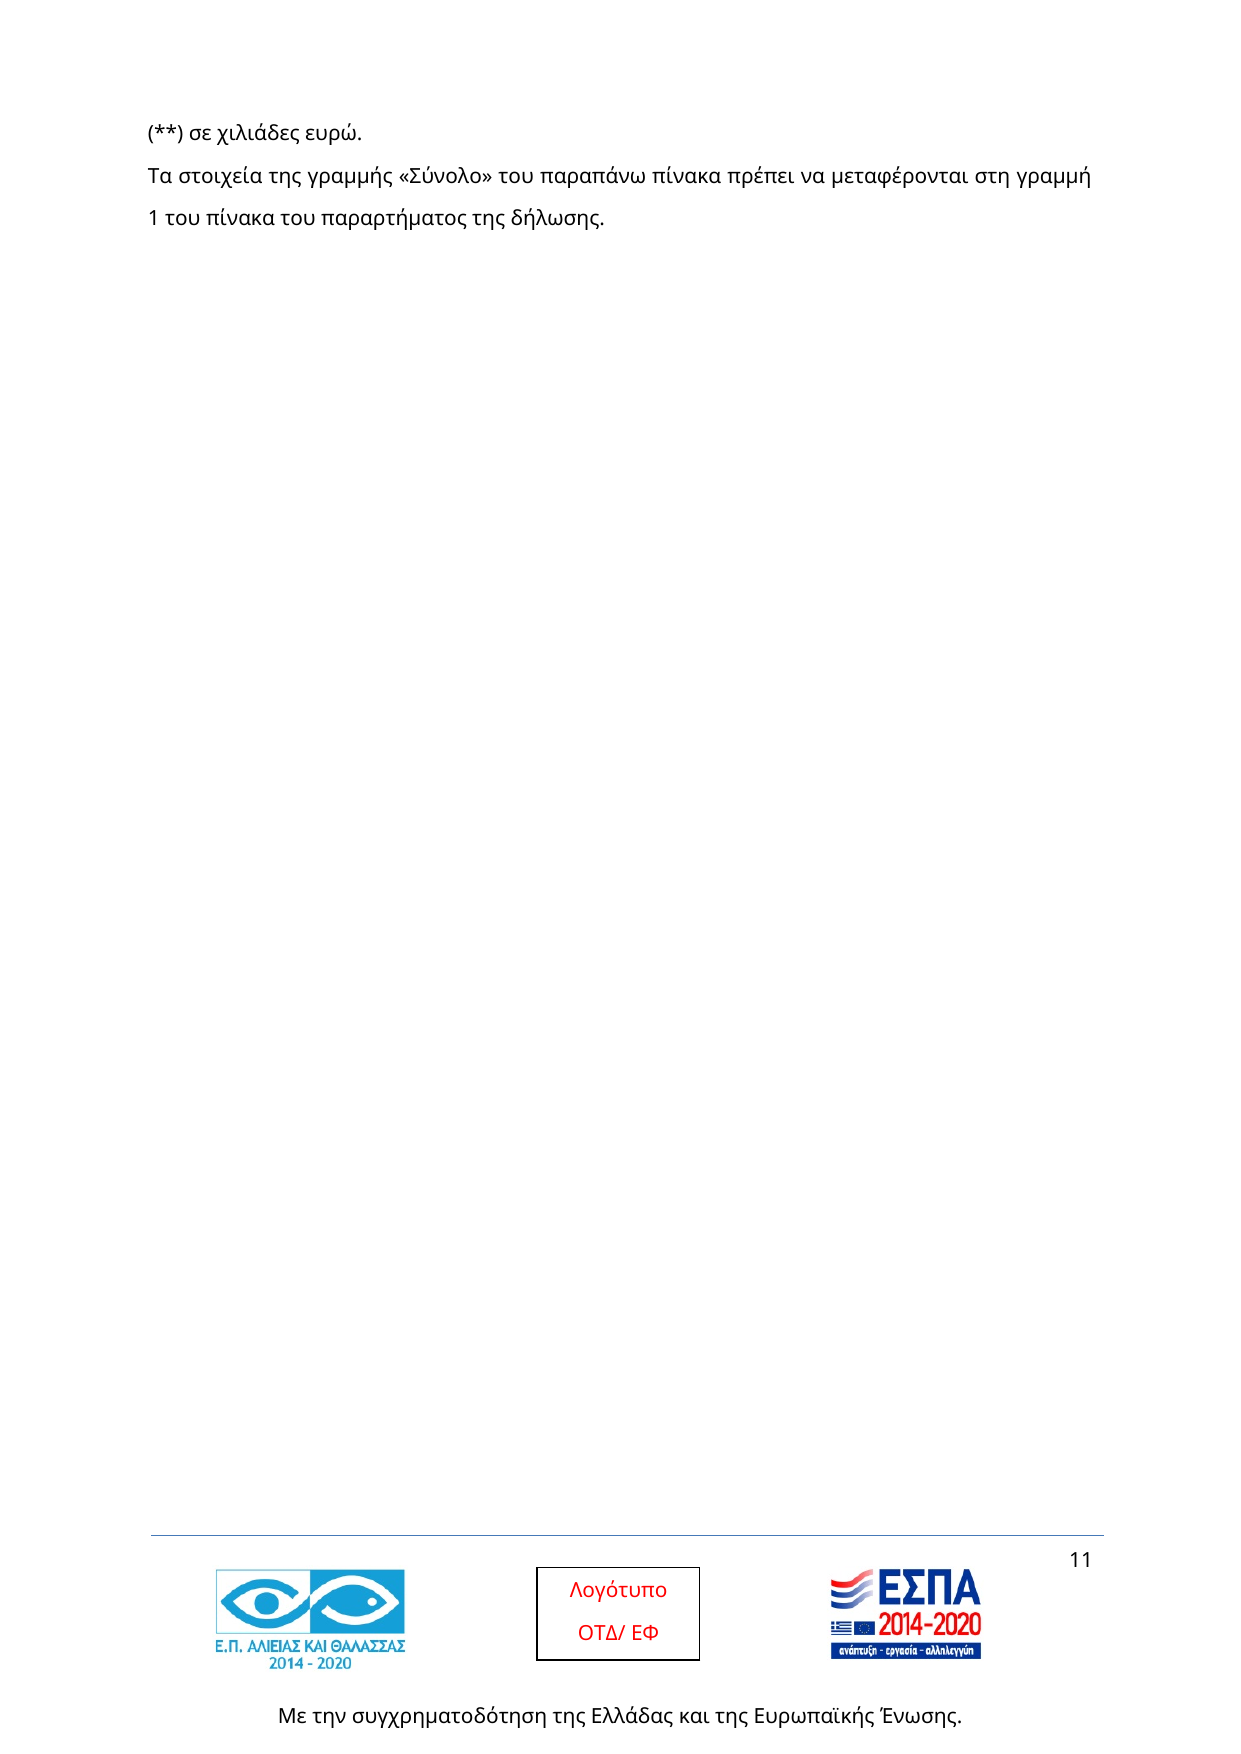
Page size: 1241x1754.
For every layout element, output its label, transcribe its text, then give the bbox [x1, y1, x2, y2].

text Τα στοιχεία της γραμμής «Σύνολο» του παραπάνω πίνακα πρέπει να μεταφέρονται στη γραμμή 1 του πίνακα του παραρτήματος της δήλωσης. [148, 161, 1093, 232]
picture [212, 1565, 408, 1673]
text (**) σε χιλιάδες ευρώ. [148, 118, 1093, 147]
picture [826, 1566, 984, 1661]
